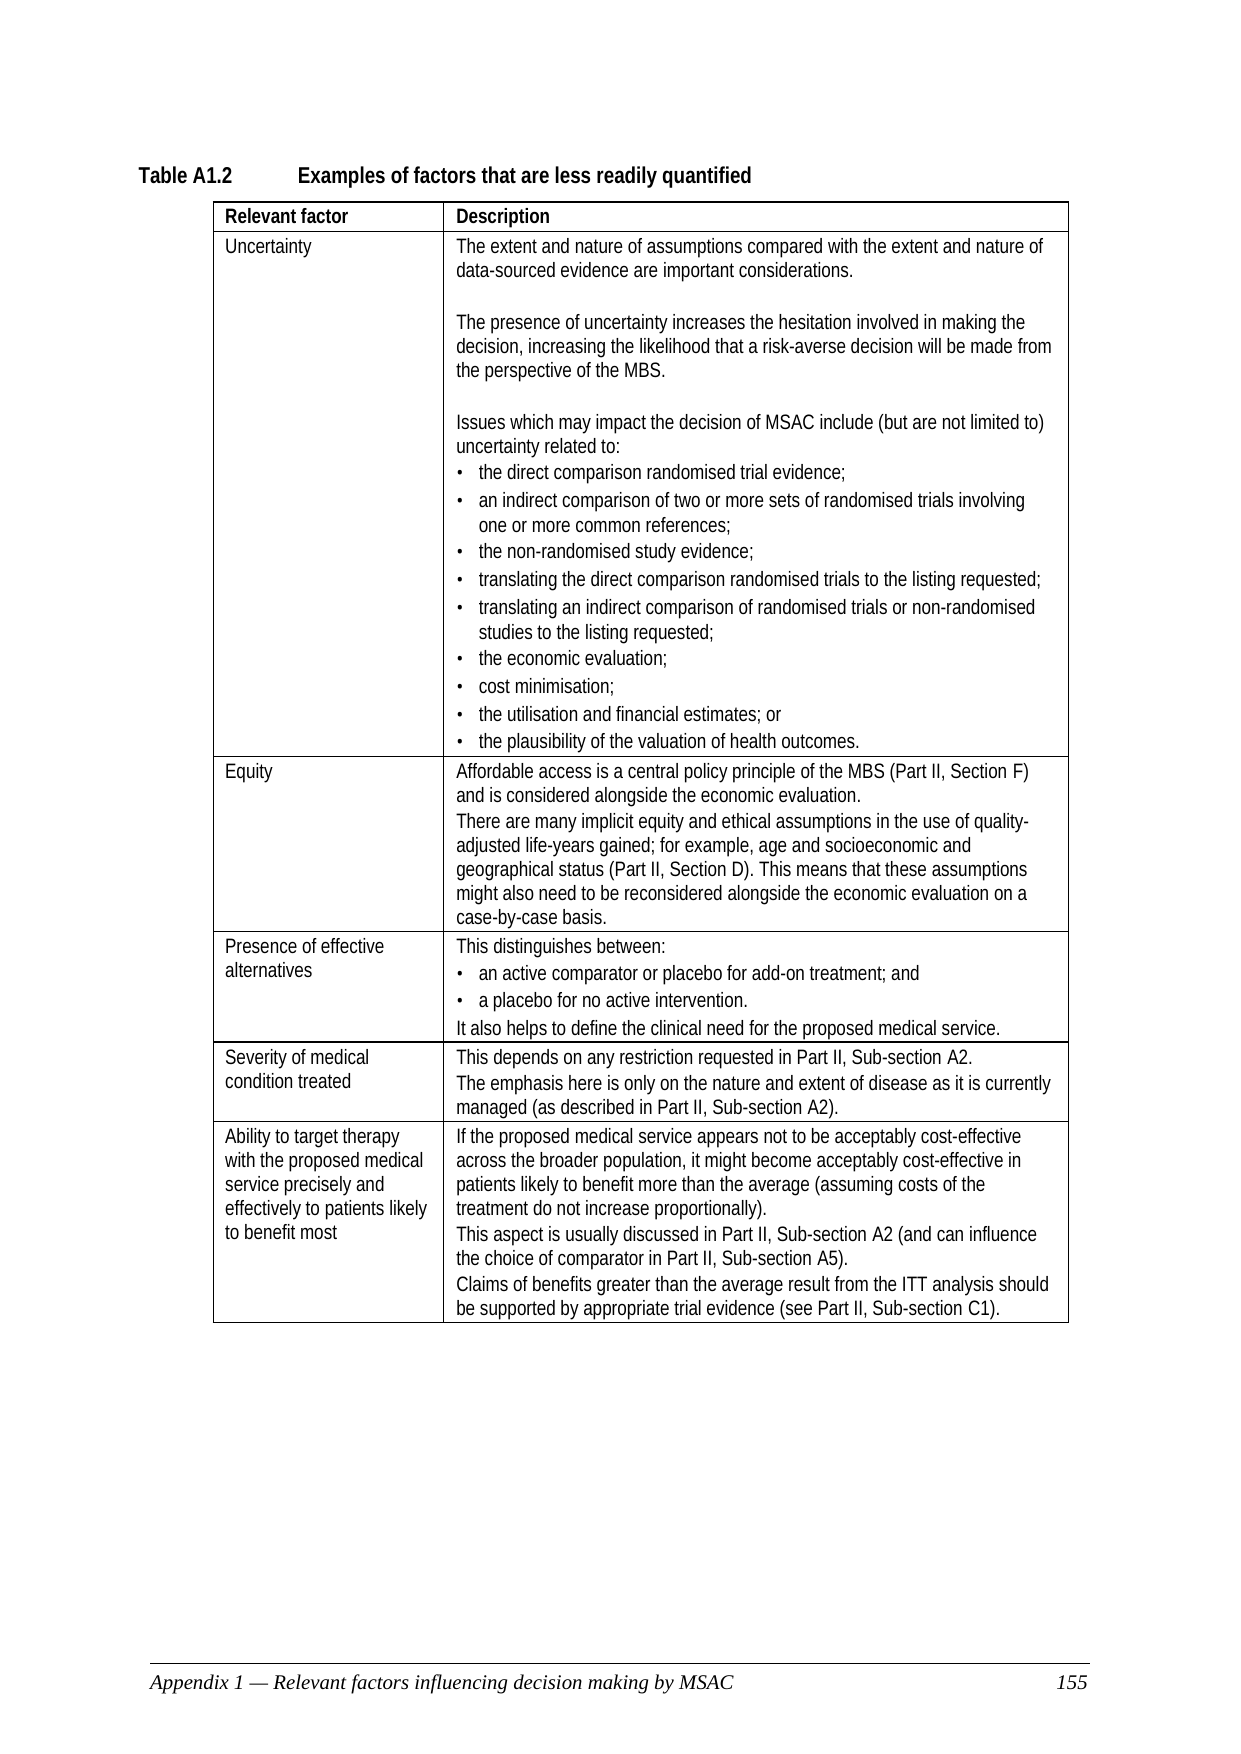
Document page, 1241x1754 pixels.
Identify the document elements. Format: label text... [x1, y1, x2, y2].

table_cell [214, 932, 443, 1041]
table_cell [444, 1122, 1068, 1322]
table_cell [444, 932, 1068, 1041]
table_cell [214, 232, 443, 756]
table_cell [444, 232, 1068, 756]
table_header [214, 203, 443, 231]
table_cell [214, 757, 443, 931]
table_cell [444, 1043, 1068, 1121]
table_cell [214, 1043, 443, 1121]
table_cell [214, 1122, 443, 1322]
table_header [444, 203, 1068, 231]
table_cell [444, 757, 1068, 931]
text Table A1.2 Examples of factors that are less readily quantified [138, 162, 1090, 189]
